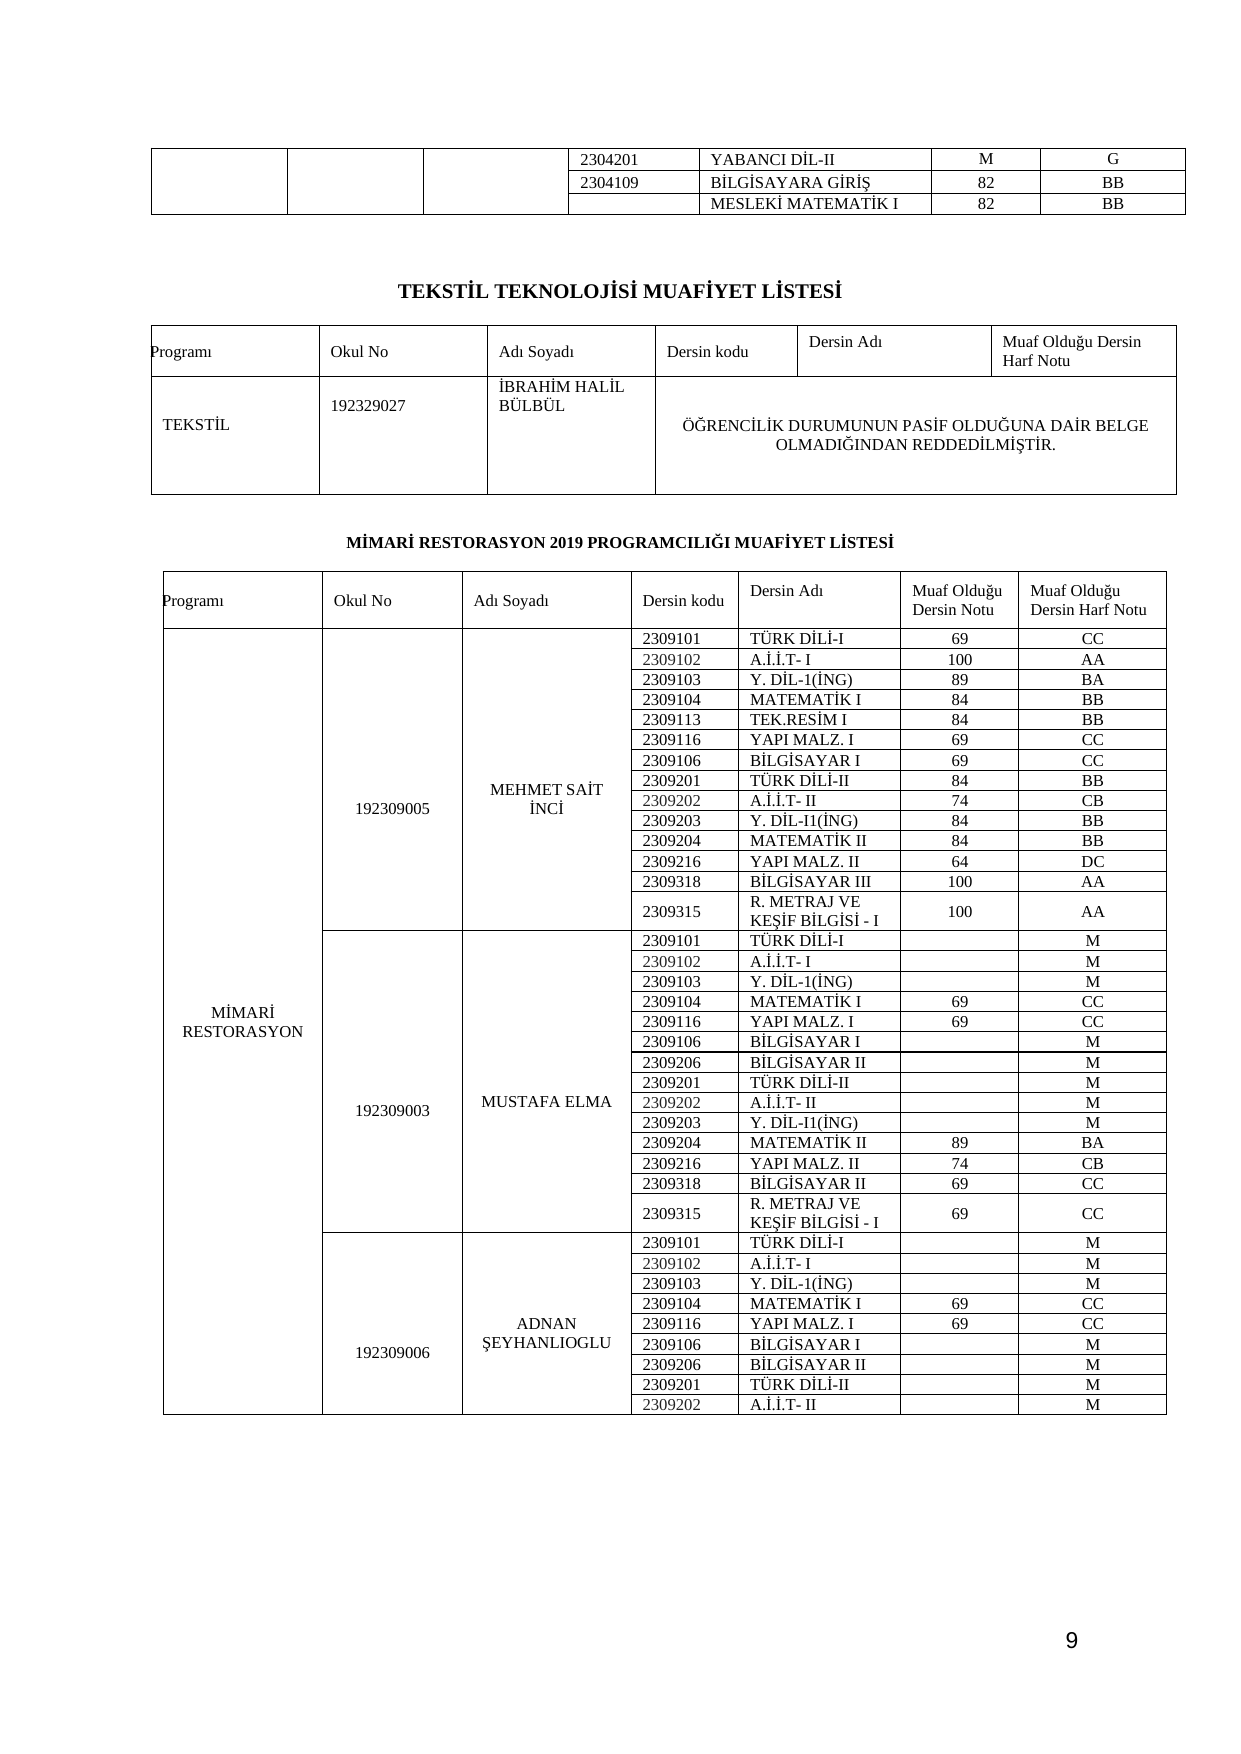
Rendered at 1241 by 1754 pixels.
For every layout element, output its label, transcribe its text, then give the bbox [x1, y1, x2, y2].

table_cell BA [1019, 670, 1166, 689]
table_header Muaf Olduğu Dersin Harf Notu [992, 326, 1176, 376]
table_cell M [1019, 1032, 1166, 1051]
table_cell 74 [901, 1154, 1018, 1173]
table_cell 2309203 [632, 1113, 738, 1132]
table_cell Y. DİL-1(İNG) [739, 670, 900, 689]
table_cell BB [1019, 771, 1166, 790]
table_cell BB [1019, 811, 1166, 830]
table_cell BA [1019, 1133, 1166, 1152]
table_cell BİLGİSAYAR II [739, 1355, 900, 1374]
table_header Muaf Olduğu Dersin Notu [901, 572, 1018, 628]
table_cell BB [1041, 194, 1185, 214]
table_cell Y. DİL-I1(İNG) [739, 1113, 900, 1132]
table_cell İBRAHİM HALİL BÜLBÜL [488, 377, 655, 493]
table_cell MESLEKİ MATEMATİK I [700, 194, 931, 214]
table_header Muaf Olduğu Dersin Harf Notu [1019, 572, 1166, 628]
table_cell A.İ.İ.T- I [739, 951, 900, 971]
table_cell [901, 931, 1018, 950]
table_cell 84 [901, 710, 1018, 729]
table_cell M [1019, 931, 1166, 950]
table_cell 2309116 [632, 1012, 738, 1031]
table_cell 2309204 [632, 831, 738, 850]
table_cell BİLGİSAYARA GİRİŞ [700, 171, 931, 193]
table_header Programı [164, 572, 322, 628]
table_cell 192329027 [320, 377, 487, 493]
table_cell MATEMATİK I [739, 1294, 900, 1313]
table_cell 2309101 [632, 1233, 738, 1252]
table_cell 2309318 [632, 872, 738, 891]
table_cell 192309005 [323, 629, 462, 930]
table_cell 2309103 [632, 1274, 738, 1293]
table_cell M [1019, 1395, 1166, 1414]
table_cell M [1019, 951, 1166, 971]
table_cell TÜRK DİLİ-II [739, 1375, 900, 1394]
table_cell [901, 1334, 1018, 1353]
table_cell Y. DİL-I1(İNG) [739, 811, 900, 830]
table_cell YAPI MALZ. I [739, 1012, 900, 1031]
table_cell YAPI MALZ. II [739, 1154, 900, 1173]
table_cell [901, 1375, 1018, 1394]
table_cell M [1019, 1233, 1166, 1252]
text TEKSTİL TEKNOLOJİSİ MUAFİYET LİSTESİ [162, 279, 1078, 303]
table_cell 84 [901, 771, 1018, 790]
table_cell 192309003 [323, 931, 462, 1232]
table_cell CC [1019, 629, 1166, 648]
table_header Okul No [320, 326, 487, 376]
table_cell 69 [901, 730, 1018, 749]
table_cell [901, 1093, 1018, 1112]
table_cell [901, 1233, 1018, 1252]
table_cell 2309104 [632, 1294, 738, 1313]
table_cell CC [1019, 1174, 1166, 1193]
table_cell 2309116 [632, 1314, 738, 1333]
table_cell CC [1019, 1294, 1166, 1313]
table_cell 2309201 [632, 1375, 738, 1394]
table_cell 82 [932, 194, 1040, 214]
table_cell 100 [901, 872, 1018, 891]
table_cell 2309315 [632, 892, 738, 930]
table_cell [901, 1073, 1018, 1092]
table_cell M [1019, 1113, 1166, 1132]
table_cell [901, 1053, 1018, 1072]
table_cell 100 [901, 649, 1018, 668]
table_cell 192309006 [323, 1233, 462, 1414]
table_cell [901, 1113, 1018, 1132]
table_cell 89 [901, 670, 1018, 689]
table_cell CC [1019, 730, 1166, 749]
table_cell [901, 1274, 1018, 1293]
table_header Adı Soyadı [463, 572, 631, 628]
table_cell YAPI MALZ. I [739, 1314, 900, 1333]
table_cell 89 [901, 1133, 1018, 1152]
table_cell 2309202 [632, 1395, 738, 1414]
table_cell BİLGİSAYAR II [739, 1174, 900, 1193]
table_cell 69 [901, 1294, 1018, 1313]
table_cell BB [1041, 171, 1185, 193]
table_cell MATEMATİK II [739, 1133, 900, 1152]
table_cell R. METRAJ VE KEŞİF BİLGİSİ - I [739, 1194, 900, 1232]
table_cell TÜRK DİLİ-II [739, 1073, 900, 1092]
table_cell A.İ.İ.T- I [739, 649, 900, 668]
table_cell MATEMATİK I [739, 992, 900, 1011]
table_cell TEK.RESİM I [739, 710, 900, 729]
table_header Dersin Adı [798, 326, 991, 376]
table_cell M [1019, 972, 1166, 991]
table_cell BB [1019, 690, 1166, 709]
table_cell CC [1019, 1194, 1166, 1232]
table_cell [901, 1254, 1018, 1273]
table_cell AA [1019, 892, 1166, 930]
table_cell 2309216 [632, 1154, 738, 1173]
table_cell BİLGİSAYAR III [739, 872, 900, 891]
table_cell 69 [901, 1194, 1018, 1232]
table_cell 2304201 [569, 149, 699, 170]
table_cell [901, 951, 1018, 971]
table_cell MUSTAFA ELMA [463, 931, 631, 1232]
table_cell G [1041, 149, 1185, 170]
table_cell M [1019, 1073, 1166, 1092]
table_cell 2309202 [632, 791, 738, 810]
table_cell BİLGİSAYAR I [739, 750, 900, 769]
table_cell M [1019, 1375, 1166, 1394]
table_cell BB [1019, 710, 1166, 729]
table_cell CC [1019, 1314, 1166, 1333]
table_cell 69 [901, 992, 1018, 1011]
table_cell TÜRK DİLİ-I [739, 1233, 900, 1252]
table_cell ADNAN ŞEYHANLIOGLU [463, 1233, 631, 1414]
table_cell CB [1019, 1154, 1166, 1173]
table_cell MİMARİ RESTORASYON [164, 629, 322, 1414]
table_cell M [1019, 1274, 1166, 1293]
table_header Dersin kodu [632, 572, 738, 628]
table_cell TÜRK DİLİ-I [739, 931, 900, 950]
table_cell [901, 1395, 1018, 1414]
table_cell BİLGİSAYAR I [739, 1032, 900, 1051]
table_cell A.İ.İ.T- I [739, 1254, 900, 1273]
table_header Okul No [323, 572, 462, 628]
table_cell 2309202 [632, 1093, 738, 1112]
table_header Programı [152, 326, 319, 376]
table_cell TÜRK DİLİ-I [739, 629, 900, 648]
table_cell BİLGİSAYAR I [739, 1334, 900, 1353]
table_cell 2309318 [632, 1174, 738, 1193]
table_cell MATEMATİK II [739, 831, 900, 850]
table_cell 2309315 [632, 1194, 738, 1232]
table_cell M [1019, 1334, 1166, 1353]
table_cell 69 [901, 1174, 1018, 1193]
table_cell CC [1019, 1012, 1166, 1031]
table_cell 2309102 [632, 1254, 738, 1273]
table_cell 2304109 [569, 171, 699, 193]
table_cell TEKSTİL [152, 377, 319, 493]
table_cell 69 [901, 1314, 1018, 1333]
table_cell 2309102 [632, 649, 738, 668]
table_cell M [1019, 1254, 1166, 1273]
table_cell A.İ.İ.T- II [739, 1093, 900, 1112]
table_header Dersin Adı [739, 572, 900, 628]
table_cell 82 [932, 171, 1040, 193]
table_cell ÖĞRENCİLİK DURUMUNUN PASİF OLDUĞUNA DAİR BELGE OLMADIĞINDAN REDDEDİLMİŞTİR. [656, 377, 1176, 493]
text MİMARİ RESTORASYON 2019 PROGRAMCILIĞI MUAFİYET LİSTESİ [162, 533, 1078, 552]
table_cell 69 [901, 629, 1018, 648]
table_cell 2309104 [632, 690, 738, 709]
table_cell 2309201 [632, 771, 738, 790]
table_cell 84 [901, 690, 1018, 709]
table_cell [901, 1032, 1018, 1051]
table_cell A.İ.İ.T- II [739, 791, 900, 810]
table_cell MATEMATİK I [739, 690, 900, 709]
table_cell AA [1019, 872, 1166, 891]
table_cell TÜRK DİLİ-II [739, 771, 900, 790]
table_cell DC [1019, 851, 1166, 871]
table_cell 2309206 [632, 1355, 738, 1374]
table_cell 2309203 [632, 811, 738, 830]
table_cell 2309103 [632, 670, 738, 689]
table_cell YABANCI DİL-II [700, 149, 931, 170]
table_cell 2309206 [632, 1053, 738, 1072]
table_cell M [1019, 1093, 1166, 1112]
table_cell M [1019, 1053, 1166, 1072]
table_header Adı Soyadı [488, 326, 655, 376]
table_cell 2309116 [632, 730, 738, 749]
table_cell CC [1019, 750, 1166, 769]
table_cell M [1019, 1355, 1166, 1374]
table_cell Y. DİL-1(İNG) [739, 972, 900, 991]
table_cell 2309106 [632, 1334, 738, 1353]
table_cell 2309101 [632, 629, 738, 648]
table_header Dersin kodu [656, 326, 797, 376]
table_cell CB [1019, 791, 1166, 810]
table_cell 2309106 [632, 750, 738, 769]
table_cell 84 [901, 811, 1018, 830]
table_cell BİLGİSAYAR II [739, 1053, 900, 1072]
table_cell 2309102 [632, 951, 738, 971]
table_cell CC [1019, 992, 1166, 1011]
table_cell R. METRAJ VE KEŞİF BİLGİSİ - I [739, 892, 900, 930]
table_cell [569, 194, 699, 214]
table_cell M [932, 149, 1040, 170]
table_cell 2309201 [632, 1073, 738, 1092]
table_cell 74 [901, 791, 1018, 810]
table_cell [901, 1355, 1018, 1374]
table_cell 2309204 [632, 1133, 738, 1152]
table_cell 69 [901, 1012, 1018, 1031]
table_cell YAPI MALZ. II [739, 851, 900, 871]
table_cell 2309104 [632, 992, 738, 1011]
table_cell Y. DİL-1(İNG) [739, 1274, 900, 1293]
table_cell 100 [901, 892, 1018, 930]
table_cell [901, 972, 1018, 991]
table_cell MEHMET SAİT İNCİ [463, 629, 631, 930]
table_cell YAPI MALZ. I [739, 730, 900, 749]
table_cell 69 [901, 750, 1018, 769]
table_cell 2309113 [632, 710, 738, 729]
table_cell 2309216 [632, 851, 738, 871]
table_cell 84 [901, 831, 1018, 850]
table_cell AA [1019, 649, 1166, 668]
table_cell 2309101 [632, 931, 738, 950]
table_cell 2309106 [632, 1032, 738, 1051]
table_cell BB [1019, 831, 1166, 850]
table_cell A.İ.İ.T- II [739, 1395, 900, 1414]
table_cell 64 [901, 851, 1018, 871]
table_cell 2309103 [632, 972, 738, 991]
